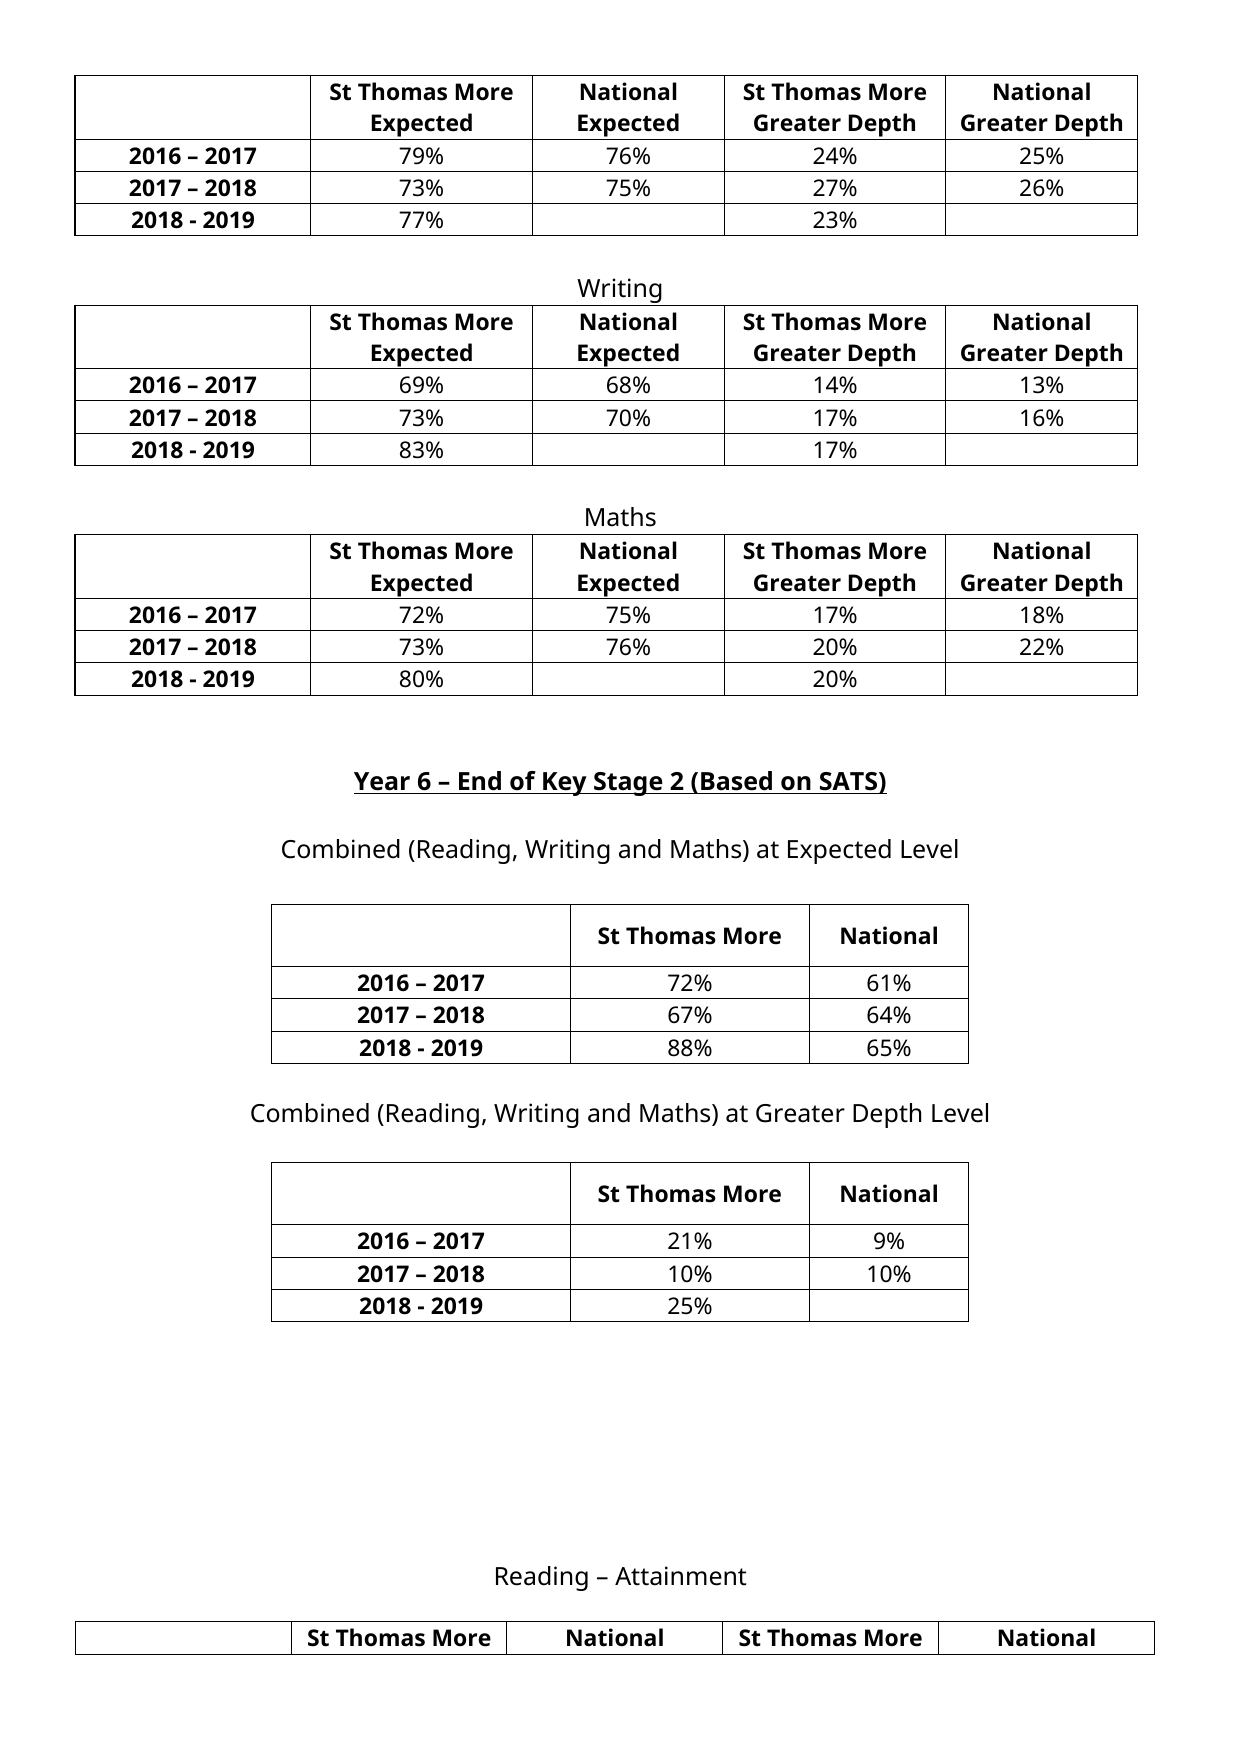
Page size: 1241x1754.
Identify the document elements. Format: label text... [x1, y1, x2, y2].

table_cell 79% [311, 140, 532, 171]
table_cell 2016 – 2017 [272, 967, 570, 998]
table_header [76, 535, 310, 598]
table_cell 80% [311, 663, 532, 694]
table_header St Thomas More Expected [311, 535, 532, 598]
table_cell 2016 – 2017 [76, 599, 310, 630]
table_cell 68% [533, 369, 724, 400]
table_cell 2017 – 2018 [272, 999, 570, 1031]
text Writing [75, 271, 1165, 304]
table_header National [810, 1163, 968, 1224]
table_cell [946, 204, 1137, 235]
table_header National Expected [533, 76, 724, 138]
table_cell [946, 434, 1137, 465]
table_cell 73% [311, 401, 532, 433]
table_cell 25% [946, 140, 1137, 171]
table_cell [810, 1290, 968, 1321]
table_header National Greater Depth [946, 306, 1137, 368]
text Reading – Attainment [75, 1559, 1165, 1593]
table_cell 2016 – 2017 [76, 369, 310, 400]
table_cell 20% [725, 631, 945, 662]
table_header St Thomas More Greater Depth [725, 535, 945, 598]
table_cell 17% [725, 434, 945, 465]
text Combined (Reading, Writing and Maths) at Greater Depth Level [75, 1096, 1165, 1130]
table_cell 2018 - 2019 [76, 434, 310, 465]
table_cell 2016 – 2017 [272, 1225, 570, 1257]
table_cell 61% [810, 967, 968, 998]
table_cell 24% [725, 140, 945, 171]
table_header National Greater Depth [946, 76, 1137, 138]
table_cell 2018 - 2019 [76, 204, 310, 235]
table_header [292, 1622, 506, 1653]
table_cell 2017 – 2018 [76, 172, 310, 203]
table_header [272, 1163, 570, 1224]
table_header [76, 306, 310, 368]
table_cell 27% [725, 172, 945, 203]
table_cell 23% [725, 204, 945, 235]
table_cell 70% [533, 401, 724, 433]
table_header [76, 1622, 291, 1653]
table_cell 69% [311, 369, 532, 400]
text Maths [75, 500, 1165, 534]
table_header National [810, 905, 968, 966]
table_cell 72% [311, 599, 532, 630]
table_cell 26% [946, 172, 1137, 203]
table_header [76, 76, 310, 138]
table_cell 21% [571, 1225, 809, 1257]
table_cell 76% [533, 631, 724, 662]
table_cell 72% [571, 967, 809, 998]
table_cell 2017 – 2018 [76, 401, 310, 433]
text Combined (Reading, Writing and Maths) at Expected Level [75, 832, 1165, 866]
table_cell 14% [725, 369, 945, 400]
text Year 6 – End of Key Stage 2 (Based on SATS) [75, 764, 1165, 798]
table_cell 2018 - 2019 [272, 1032, 570, 1063]
table_cell 83% [311, 434, 532, 465]
table_cell [533, 204, 724, 235]
table_header St Thomas More [571, 905, 809, 966]
table_cell 2016 – 2017 [76, 140, 310, 171]
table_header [939, 1622, 1154, 1653]
table_cell 64% [810, 999, 968, 1031]
table_header National Expected [533, 306, 724, 368]
table_cell 18% [946, 599, 1137, 630]
table_cell 76% [533, 140, 724, 171]
table_cell [533, 434, 724, 465]
table_header [272, 905, 570, 966]
table_cell 88% [571, 1032, 809, 1063]
table_cell 2017 – 2018 [272, 1258, 570, 1289]
table_cell [533, 663, 724, 694]
table_cell 25% [571, 1290, 809, 1321]
table_header St Thomas More Expected [311, 76, 532, 138]
table_cell 73% [311, 631, 532, 662]
table_cell 2018 - 2019 [272, 1290, 570, 1321]
table_cell 16% [946, 401, 1137, 433]
table_cell 2017 – 2018 [76, 631, 310, 662]
table_cell 10% [571, 1258, 809, 1289]
table_cell 10% [810, 1258, 968, 1289]
table_header St Thomas More Expected [311, 306, 532, 368]
table_cell 65% [810, 1032, 968, 1063]
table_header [507, 1622, 722, 1653]
table_cell 77% [311, 204, 532, 235]
table_cell [946, 663, 1137, 694]
table_header National Greater Depth [946, 535, 1137, 598]
table_header National Expected [533, 535, 724, 598]
table_cell 17% [725, 599, 945, 630]
table_cell 20% [725, 663, 945, 694]
table_header St Thomas More [571, 1163, 809, 1224]
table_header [723, 1622, 938, 1653]
table_header St Thomas More Greater Depth [725, 306, 945, 368]
table_cell 75% [533, 599, 724, 630]
table_cell 73% [311, 172, 532, 203]
table_cell 75% [533, 172, 724, 203]
table_cell 2018 - 2019 [76, 663, 310, 694]
table_cell 67% [571, 999, 809, 1031]
table_cell 17% [725, 401, 945, 433]
table_cell 13% [946, 369, 1137, 400]
table_header St Thomas More Greater Depth [725, 76, 945, 138]
table_cell 22% [946, 631, 1137, 662]
table_cell 9% [810, 1225, 968, 1257]
